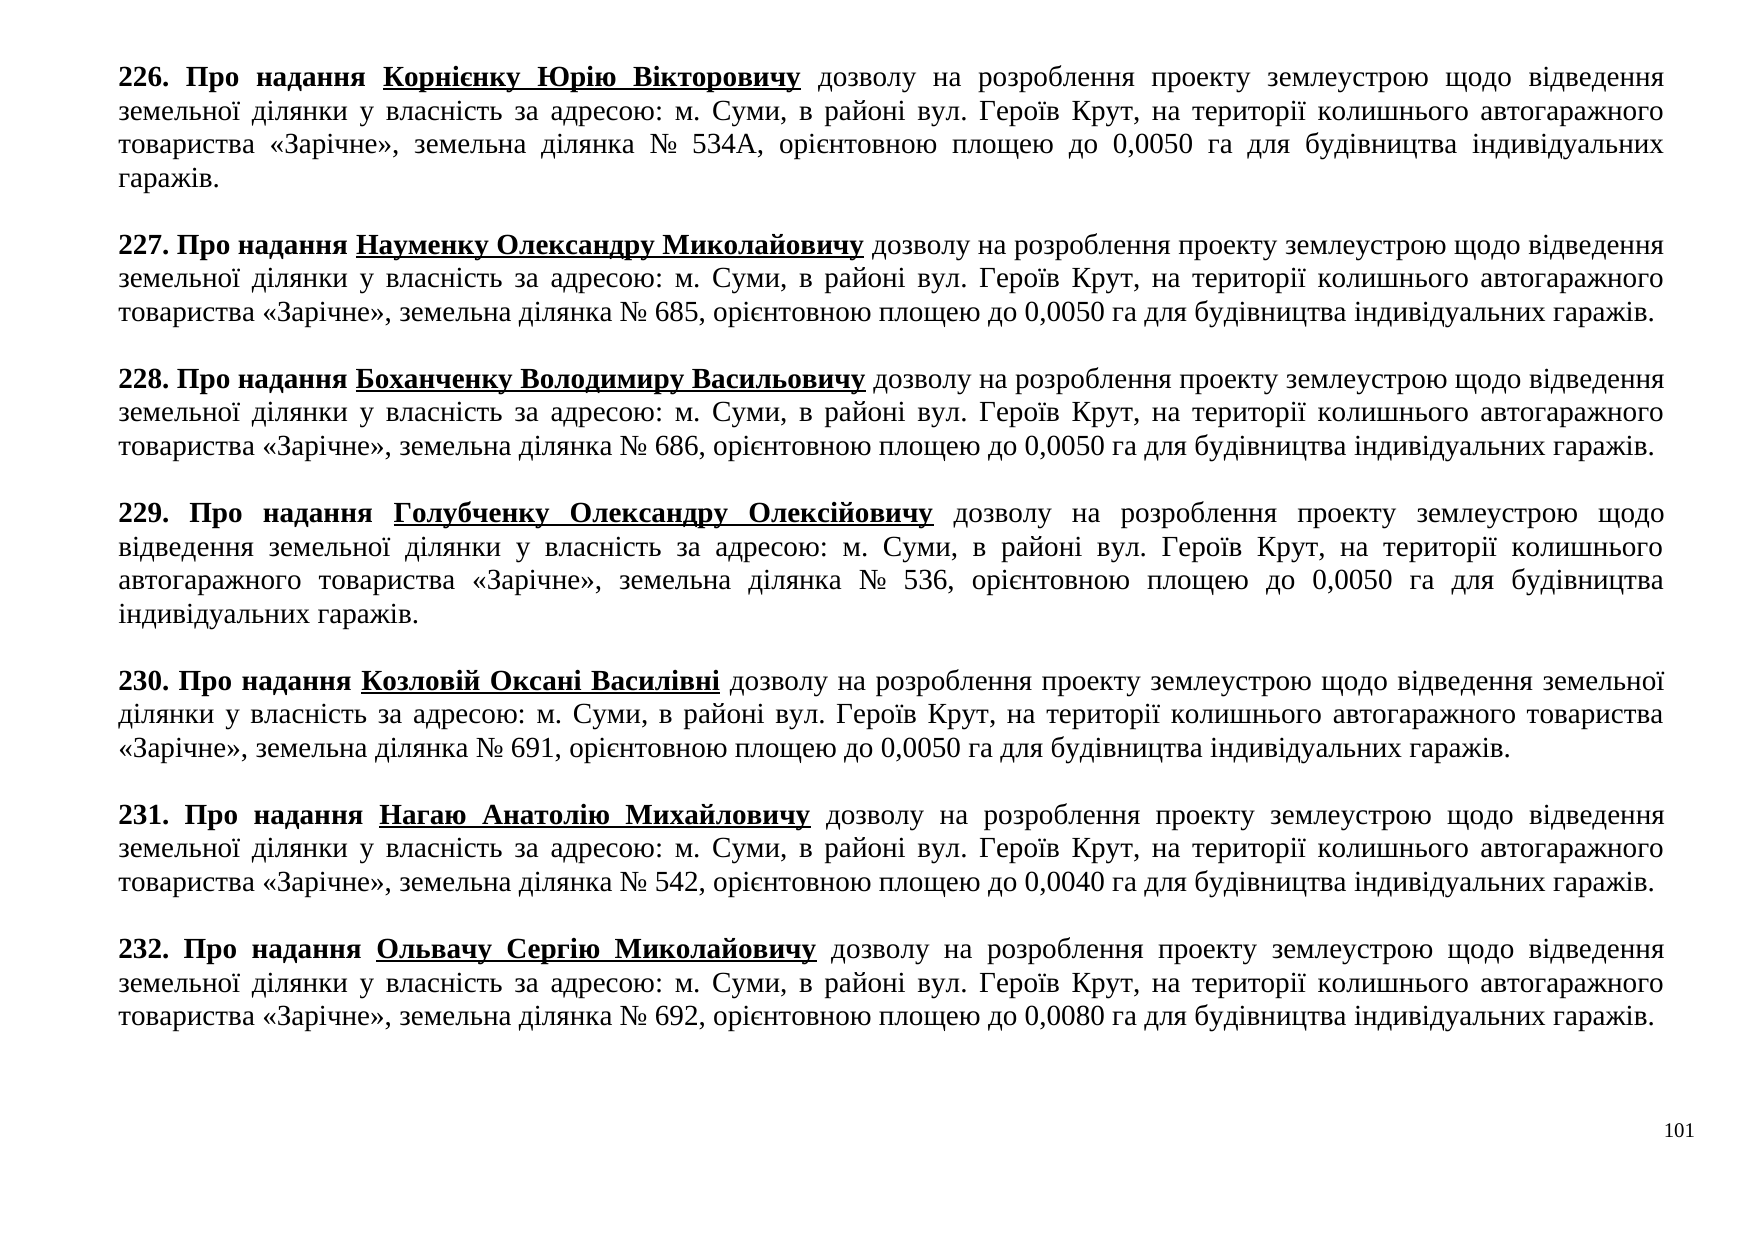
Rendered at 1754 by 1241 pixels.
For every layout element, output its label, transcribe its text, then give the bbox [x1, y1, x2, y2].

text 228. Про надання Боханченку Володимиру Васильовичу дозволу на розроблення проекту землеустрою щодо відведення земельної ділянки у власність за адресою: м. Суми, в районі вул. Героїв Крут, на території колишнього автогаражного товариства «Зарічне», земельна ділянка № 686, орієнтовною площею до 0,0050 га для будівництва індивідуальних гаражів. [118, 361, 1665, 462]
text 230. Про надання Козловій Оксані Василівні дозволу на розроблення проекту землеустрою щодо відведення земельної ділянки у власність за адресою: м. Суми, в районі вул. Героїв Крут, на території колишнього автогаражного товариства «Зарічне», земельна ділянка № 691, орієнтовною площею до 0,0050 га для будівництва індивідуальних гаражів. [118, 663, 1665, 763]
text 229. Про надання Голубченку Олександру Олексійовичу дозволу на розроблення проекту землеустрою щодо відведення земельної ділянки у власність за адресою: м. Суми, в районі вул. Героїв Крут, на території колишнього автогаражного товариства «Зарічне», земельна ділянка № 536, орієнтовною площею до 0,0050 га для будівництва індивідуальних гаражів. [118, 495, 1665, 629]
text 231. Про надання Нагаю Анатолію Михайловичу дозволу на розроблення проекту землеустрою щодо відведення земельної ділянки у власність за адресою: м. Суми, в районі вул. Героїв Крут, на території колишнього автогаражного товариства «Зарічне», земельна ділянка № 542, орієнтовною площею до 0,0040 га для будівництва індивідуальних гаражів. [118, 797, 1665, 898]
text 227. Про надання Науменку Олександру Миколайовичу дозволу на розроблення проекту землеустрою щодо відведення земельної ділянки у власність за адресою: м. Суми, в районі вул. Героїв Крут, на території колишнього автогаражного товариства «Зарічне», земельна ділянка № 685, орієнтовною площею до 0,0050 га для будівництва індивідуальних гаражів. [118, 227, 1665, 327]
text 226. Про надання Корнієнку Юрію Вікторовичу дозволу на розроблення проекту землеустрою щодо відведення земельної ділянки у власність за адресою: м. Суми, в районі вул. Героїв Крут, на території колишнього автогаражного товариства «Зарічне», земельна ділянка № 534А, орієнтовною площею до 0,0050 га для будівництва індивідуальних гаражів. [118, 59, 1665, 193]
text 232. Про надання Ольвачу Сергію Миколайовичу дозволу на розроблення проекту землеустрою щодо відведення земельної ділянки у власність за адресою: м. Суми, в районі вул. Героїв Крут, на території колишнього автогаражного товариства «Зарічне», земельна ділянка № 692, орієнтовною площею до 0,0080 га для будівництва індивідуальних гаражів. [118, 931, 1665, 1032]
